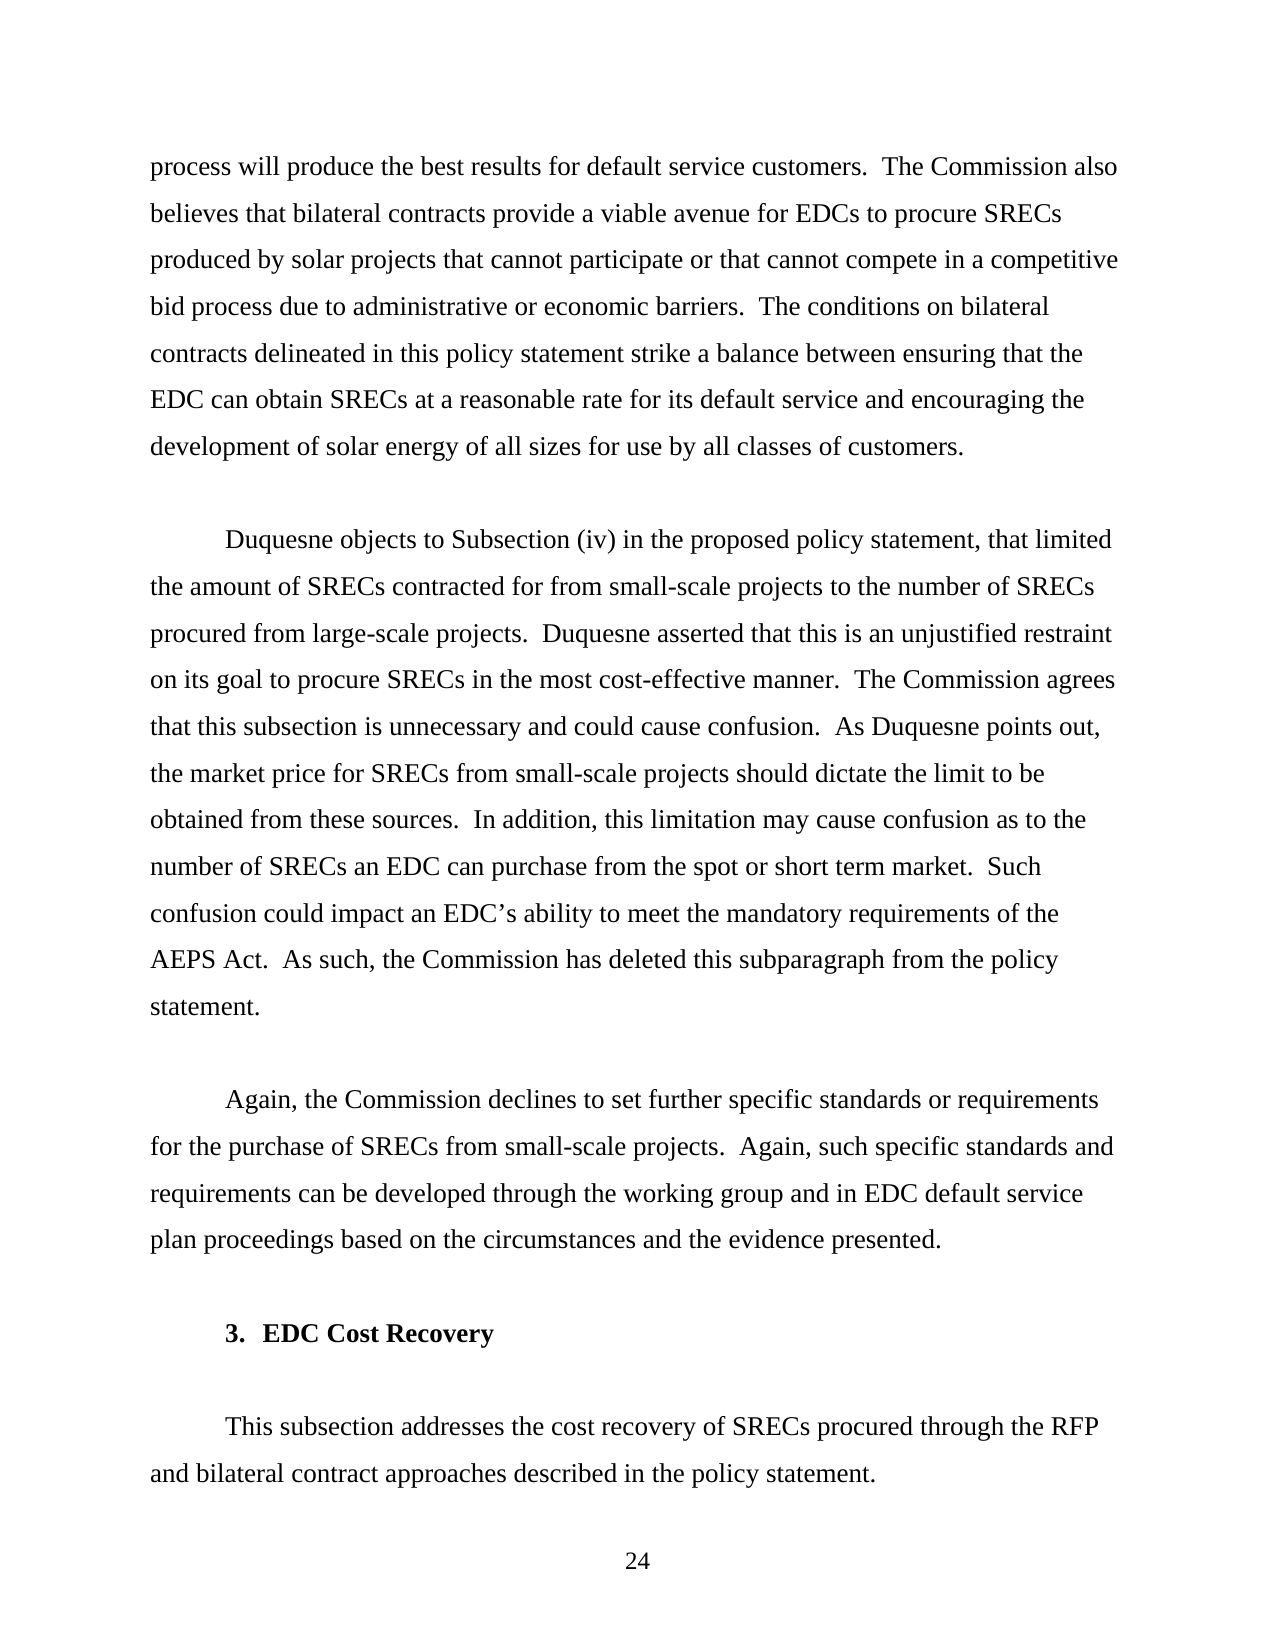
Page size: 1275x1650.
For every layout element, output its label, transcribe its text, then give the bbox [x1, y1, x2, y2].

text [150, 150, 1125, 461]
text This subsection addresses the cost recovery of SRECs procured through the RFP and bilateral contract approaches described in the policy statement. [150, 1410, 1125, 1488]
text Duquesne objects to Subsection (iv) in the proposed policy statement, that limited the amount of SRECs contracted for from small-scale projects to the number of SRECs procured from large-scale projects. Duquesne asserted that this is an unjustified restraint on its goal to procure SRECs in the most cost-effective manner. The Commission agrees that this subsection is unnecessary and could cause confusion. As Duquesne points out, the market price for SRECs from small-scale projects should dictate the limit to be obtained from these sources. In addition, this limitation may cause confusion as to the number of SRECs an EDC can purchase from the spot or short term market. Such confusion could impact an EDC’s ability to meet the mandatory requirements of the AEPS Act. As such, the Commission has deleted this subparagraph from the policy statement. [150, 523, 1125, 1021]
text Again, the Commission declines to set further specific standards or requirements for the purchase of SRECs from small-scale projects. Again, such specific standards and requirements can be developed through the working group and in EDC default service plan proceedings based on the circumstances and the evidence presented. [150, 1083, 1125, 1254]
list EDC Cost Recovery [225, 1317, 1125, 1348]
